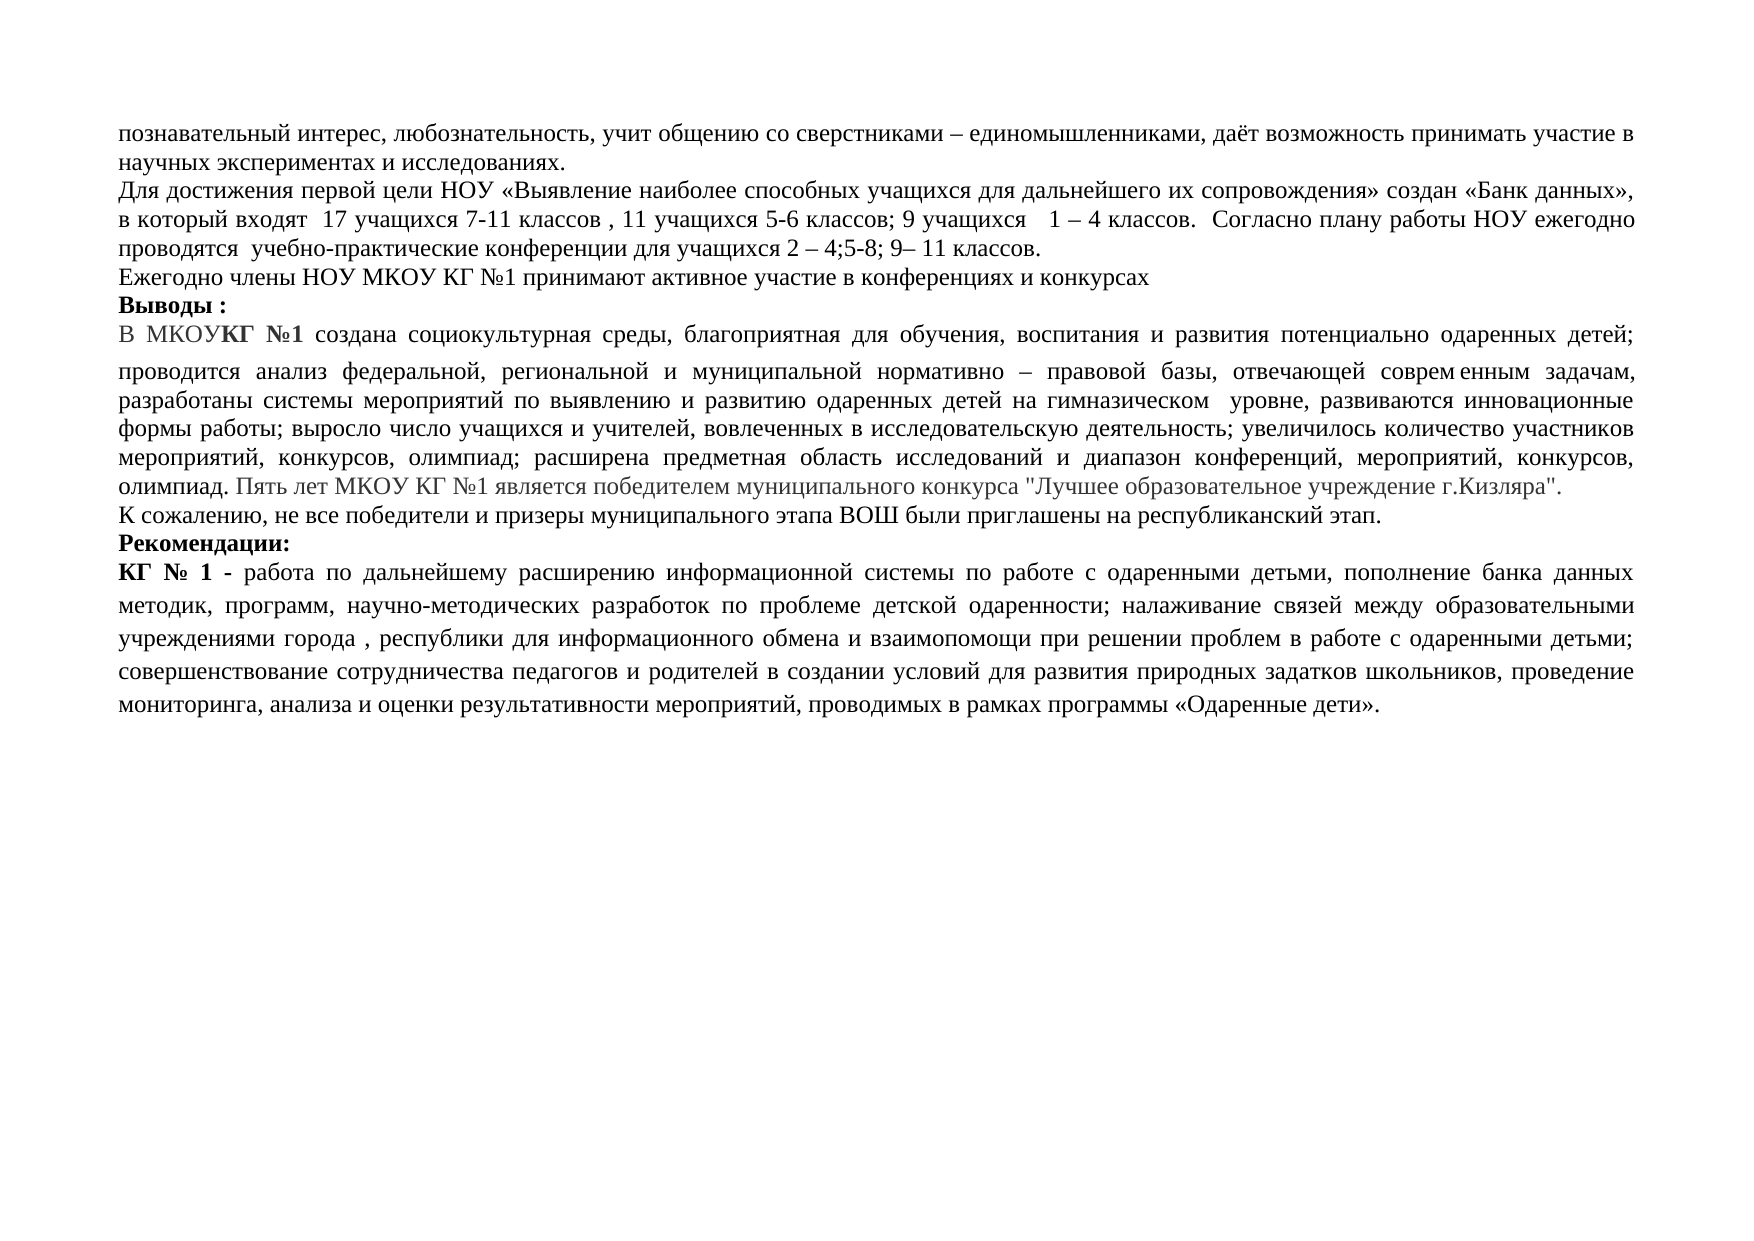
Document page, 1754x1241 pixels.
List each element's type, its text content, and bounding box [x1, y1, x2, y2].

text Для достижения первой цели НОУ «Выявление наиболее способных учащихся для дальнейшего их сопровождения» создан «Банк данных», в который входят 17 учащихся 7-11 классов , 11 учащихся 5-6 классов; 9 учащихся 1 – 4 классов. Согласно плану работы НОУ ежегодно проводятся учебно-практические конференции для учащихся 2 – 4;5-8; 9– 11 классов. [118, 176, 1636, 262]
text Рекомендации: [118, 528, 1636, 557]
text КГ № 1 - работа по дальнейшему расширению информационной системы по работе с одаренными детьми, пополнение банка данных методик, программ, научно-методических разработок по проблеме детской одаренности; налаживание связей между образовательными учреждениями города , республики для информационного обмена и взаимопомощи при решении проблем в работе с одаренными детьми; совершенствование сотрудничества педагогов и родителей в создании условий для развития природных задатков школьников, проведение мониторинга, анализа и оценки результативности мероприятий, проводимых в рамках программы «Одаренные дети». [118, 557, 1636, 718]
text Ежегодно члены НОУ МКОУ КГ №1 принимают активное участие в конференциях и конкурсах [118, 262, 1636, 291]
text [118, 118, 1636, 176]
text В МКОУКГ №1 создана социокультурная среды, благоприятная для обучения, воспитания и развития потенциально одаренных детей; проводится анализ федеральной, региональной и муниципальной нормативно – правовой базы, отвечающей современным задачам, разработаны системы мероприятий по выявлению и развитию одаренных детей на гимназическом уровне, развиваются инновационные формы работы; выросло число учащихся и учителей, вовлеченных в исследовательскую деятельность; увеличилось количество участников мероприятий, конкурсов, олимпиад; расширена предметная область исследований и диапазон конференций, мероприятий, конкурсов, олимпиад. Пять лет МКОУ КГ №1 является победителем муниципального конкурса "Лучшее образовательное учреждение г.Кизляра". [118, 319, 1636, 500]
text К сожалению, не все победители и призеры муниципального этапа ВОШ были приглашены на республиканский этап. [118, 500, 1636, 528]
text Выводы : [118, 291, 1636, 319]
